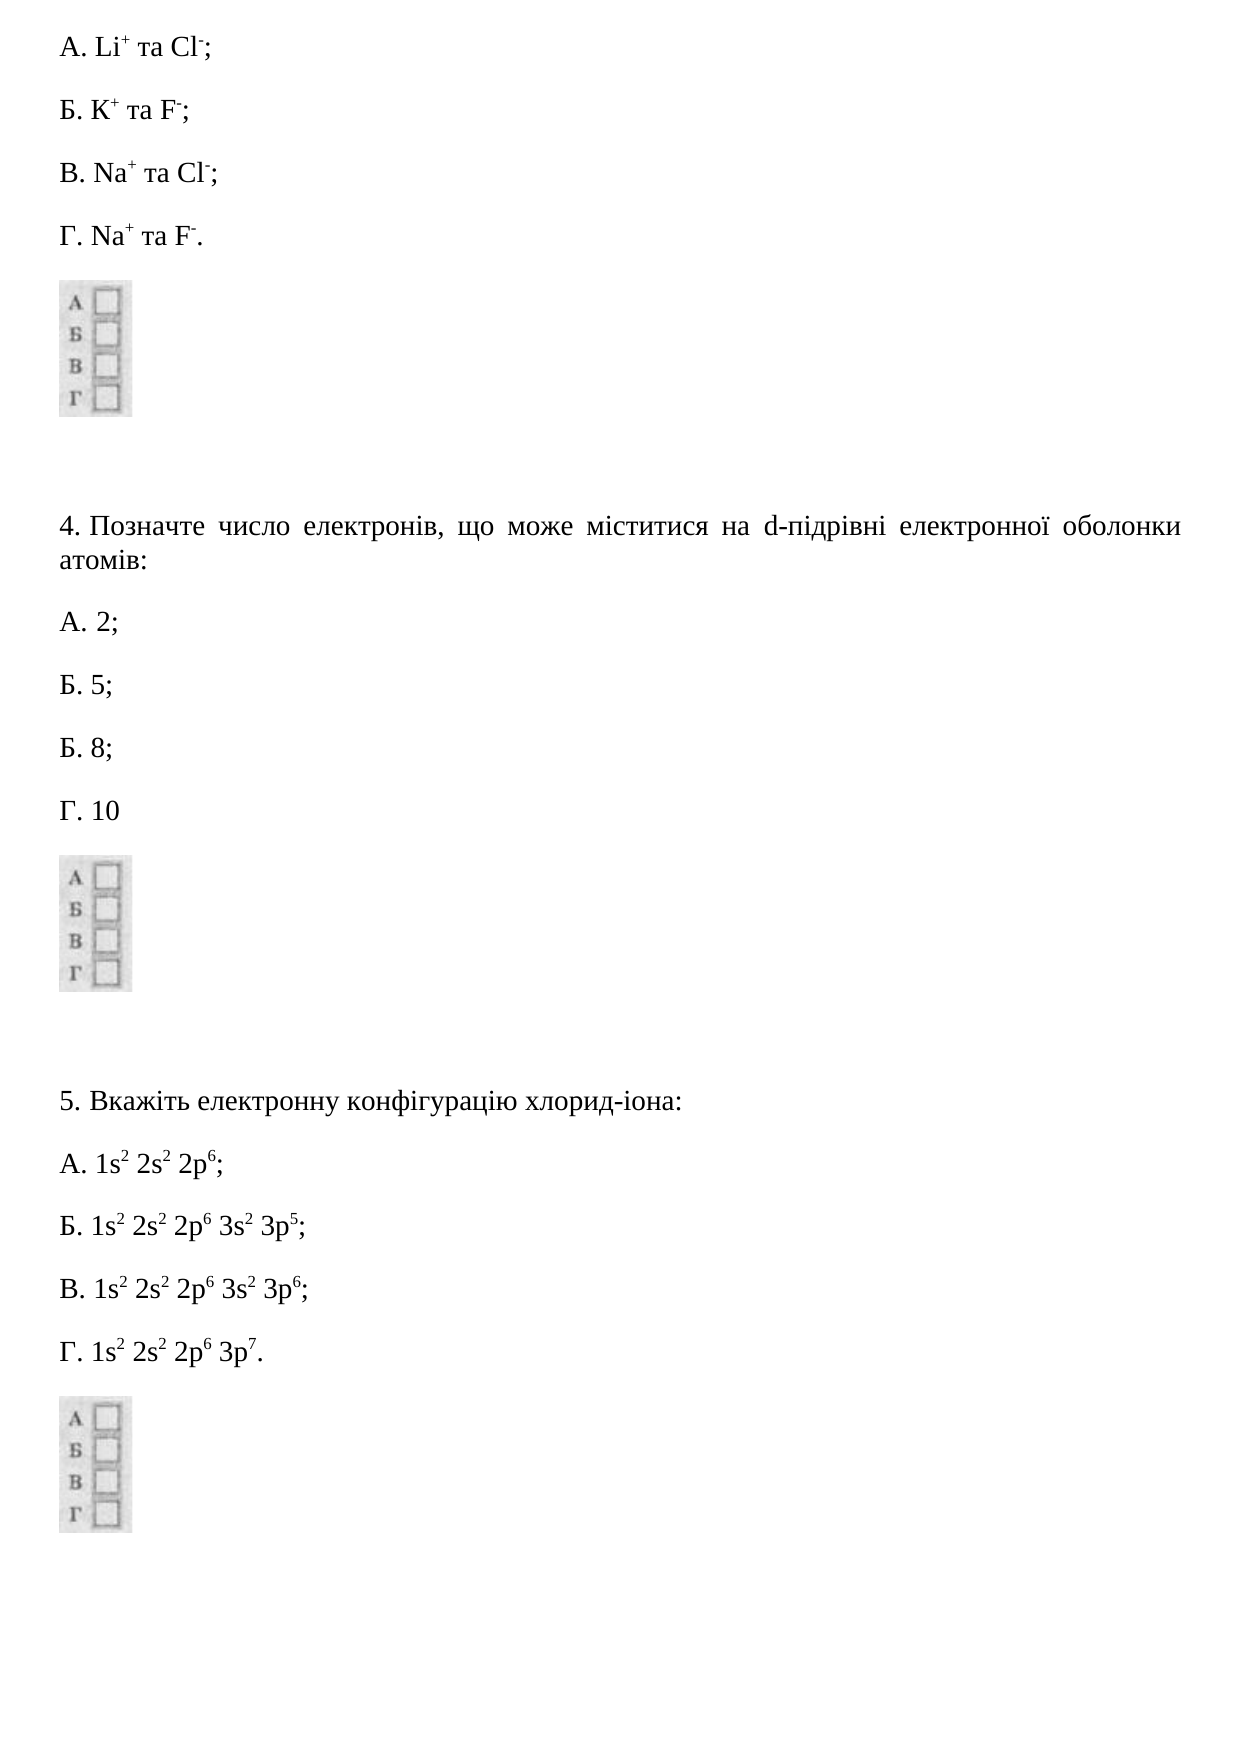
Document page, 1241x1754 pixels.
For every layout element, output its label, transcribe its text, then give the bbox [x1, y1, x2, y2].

text А. 2; [59, 604, 1181, 638]
picture [59, 855, 133, 992]
picture [59, 280, 133, 417]
text A. Li+ та Сl-; [59, 29, 1181, 63]
text Б. К+ та F-; [59, 92, 1181, 126]
text Б. 1s2 2s2 2р6 3s2 3р5; [59, 1208, 1181, 1242]
text Г. Na+ та F-. [59, 218, 1181, 251]
text B. Nа+ та Сl-; [59, 155, 1181, 188]
text 5. Вкажіть електронну конфігурацію хлорид-іона: [59, 1083, 1181, 1117]
picture [59, 1396, 133, 1533]
text Б. 8; [59, 730, 1181, 763]
text Г. 10 [59, 793, 1181, 826]
text A. 1s2 2s2 2р6; [59, 1146, 1181, 1179]
text Г. 1s2 2s2 2р6 3р7. [59, 1334, 1181, 1367]
text 4. Позначте число електронів, що може міститися на d-підрівні електронної оболонки атомів: [59, 508, 1181, 575]
text Б. 5; [59, 667, 1181, 701]
text B. 1s2 2s2 2р6 3s2 3р6; [59, 1271, 1181, 1305]
